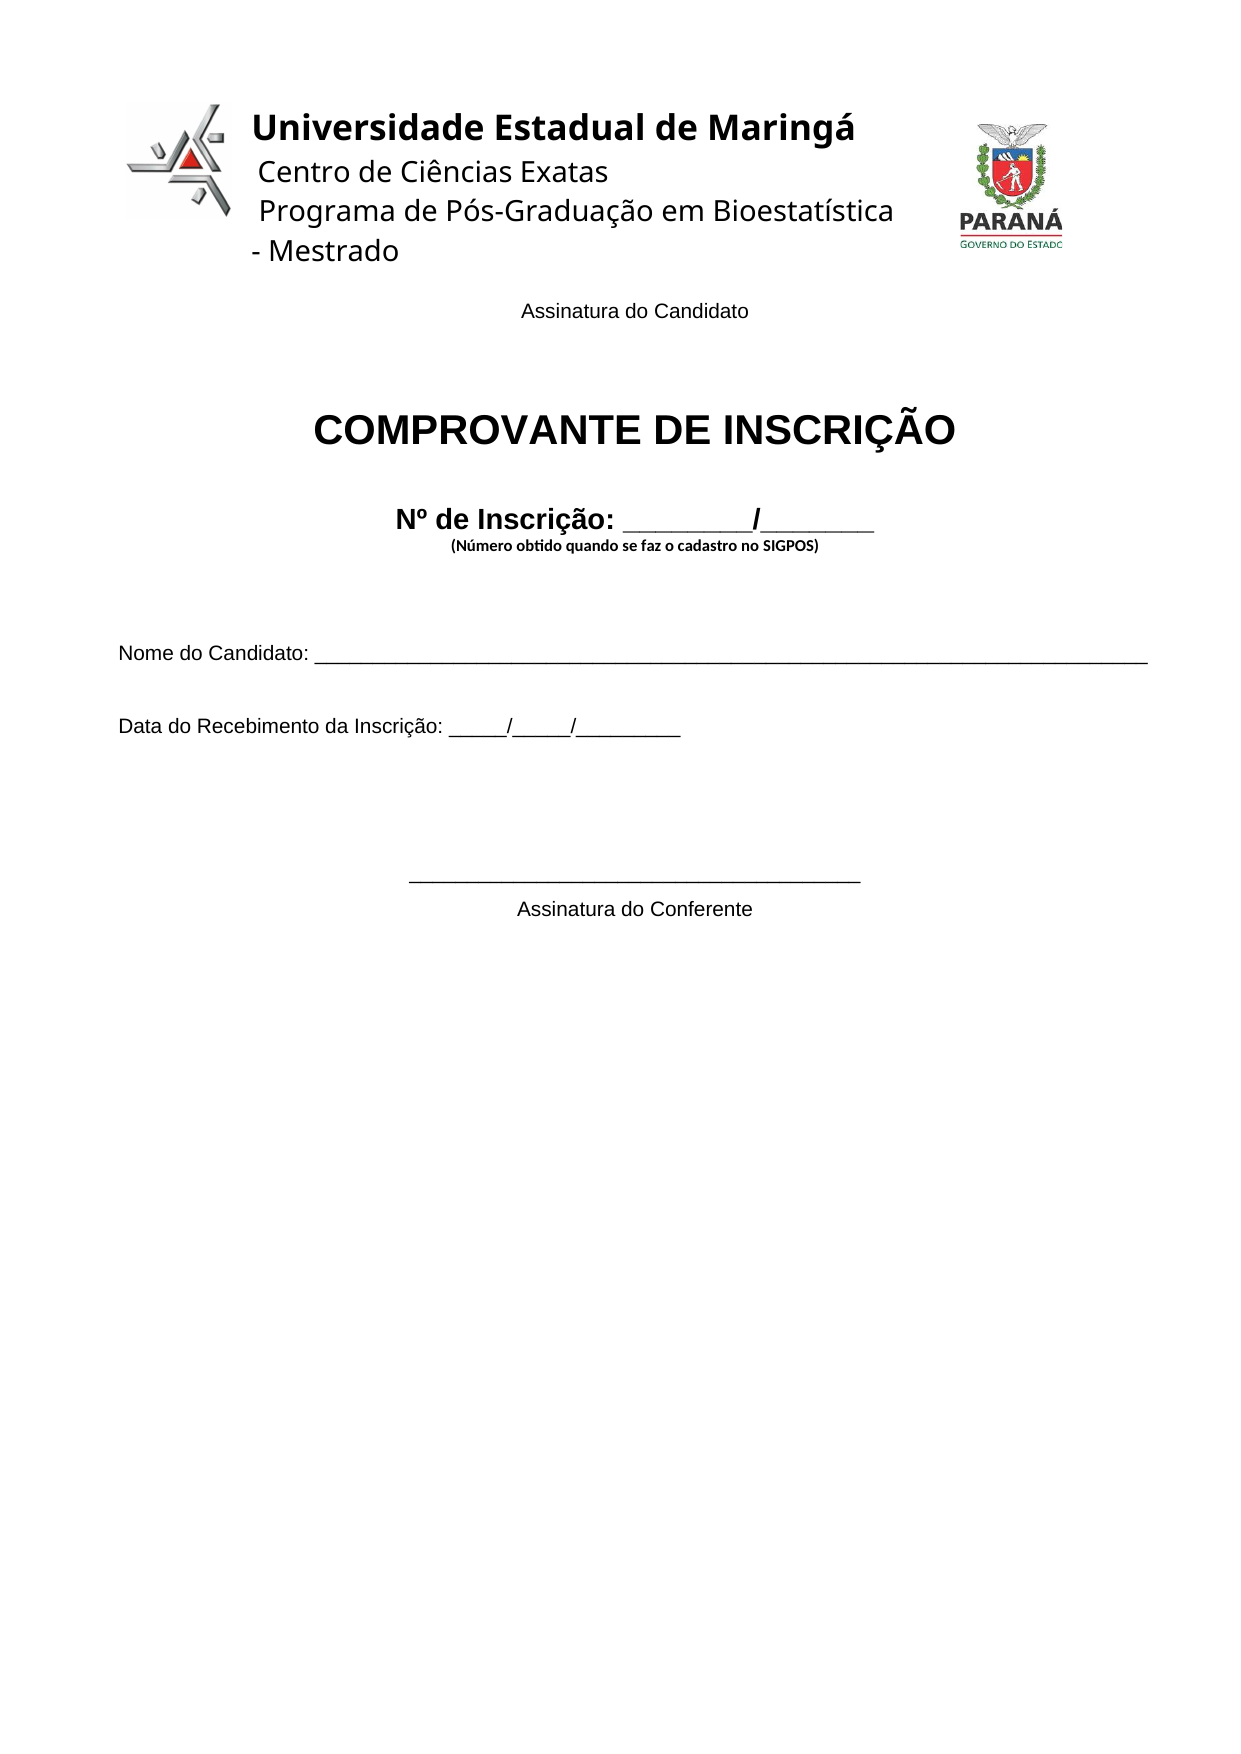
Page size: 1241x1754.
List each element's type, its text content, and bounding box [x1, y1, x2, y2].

text Assinatura do Candidato [118, 299, 1152, 323]
text Nome do Candidato: ________________________________________________________________________ [118, 641, 1152, 665]
text Data do Recebimento da Inscrição: _____/_____/_________ [118, 714, 1152, 738]
picture [960, 124, 1063, 248]
text _______________________________________ [118, 860, 1152, 884]
text Nº de Inscrição: ________/_______ [118, 502, 1152, 536]
text (Número obtido quando se faz o cadastro no SIGPOS) [118, 536, 1152, 556]
picture [124, 102, 233, 219]
text COMPROVANTE DE INSCRIÇÃO [118, 405, 1152, 453]
text Assinatura do Conferente [118, 896, 1152, 920]
